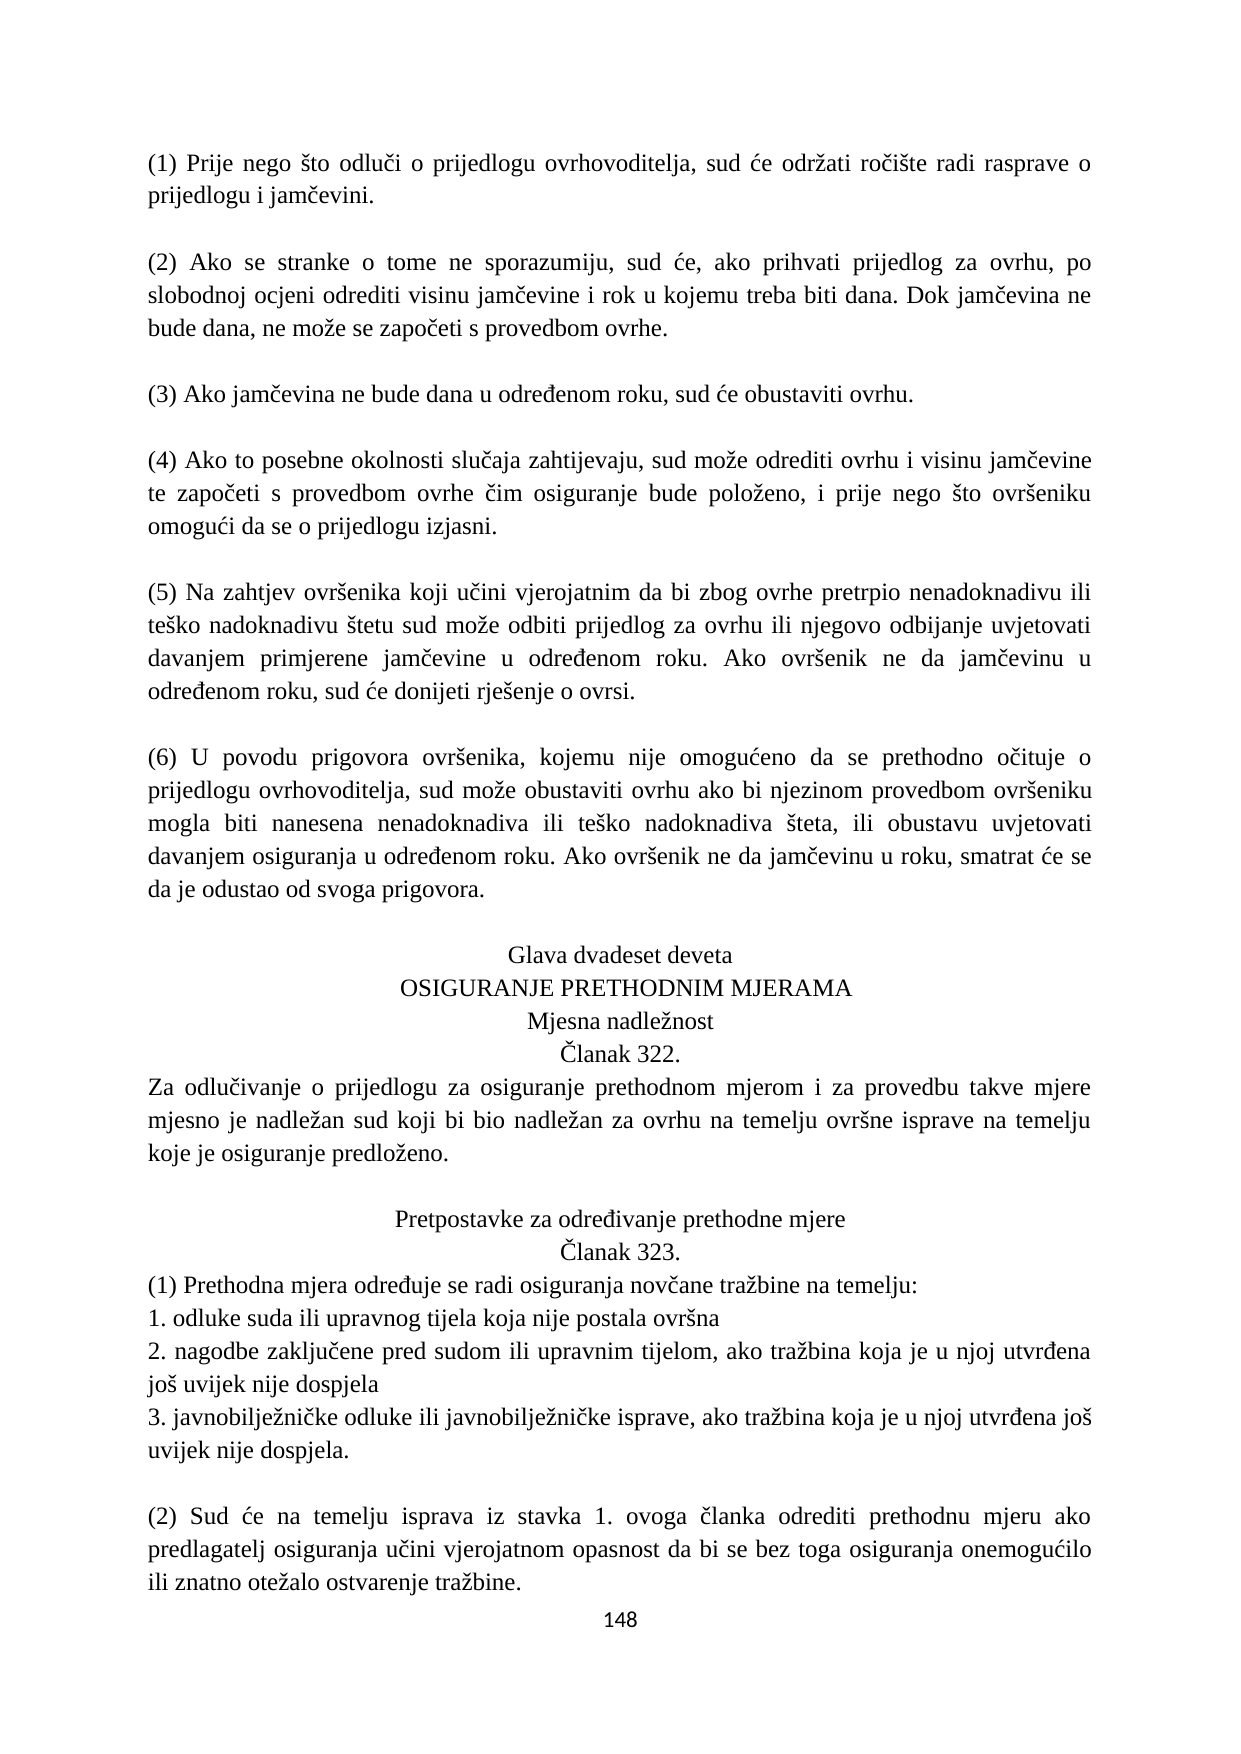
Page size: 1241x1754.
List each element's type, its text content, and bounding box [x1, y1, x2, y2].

text (5) Na zahtjev ovršenika koji učini vjerojatnim da bi zbog ovrhe pretrpio nenadoknadivu ili teško nadoknadivu štetu sud može odbiti prijedlog za ovrhu ili njegovo odbijanje uvjetovati davanjem primjerene jamčevine u određenom roku. Ako ovršenik ne da jamčevinu u određenom roku, sud će donijeti rješenje o ovrsi. [148, 577, 1093, 705]
text (1) Prethodna mjera određuje se radi osiguranja novčane tražbine na temelju: [148, 1270, 1093, 1299]
text (1) Prije nego što odluči o prijedlogu ovrhovoditelja, sud će održati ročište radi rasprave o prijedlogu i jamčevini. [148, 148, 1093, 209]
text 3. javnobilježničke odluke ili javnobilježničke isprave, ako tražbina koja je u njoj utvrđena još uvijek nije dospjela. [148, 1402, 1093, 1464]
text (3) Ako jamčevina ne bude dana u određenom roku, sud će obustaviti ovrhu. [148, 379, 1093, 407]
text 2. nagodbe zaključene pred sudom ili upravnim tijelom, ako tražbina koja je u njoj utvrđena još uvijek nije dospjela [148, 1336, 1093, 1398]
subtitle Mjesna nadležnost [148, 1006, 1093, 1035]
text (6) U povodu prigovora ovršenika, kojemu nije omogućeno da se prethodno očituje o prijedlogu ovrhovoditelja, sud može obustaviti ovrhu ako bi njezinom provedbom ovršeniku mogla biti nanesena nenadoknadiva ili teško nadoknadiva šteta, ili obustavu uvjetovati davanjem osiguranja u određenom roku. Ako ovršenik ne da jamčevinu u roku, smatrat će se da je odustao od svoga prigovora. [148, 742, 1093, 903]
subtitle Pretpostavke za određivanje prethodne mjere [148, 1204, 1093, 1233]
subtitle Članak 323. [148, 1237, 1093, 1266]
subtitle Glava dvadeset deveta OSIGURANJE PRETHODNIM MJERAMA [148, 940, 1093, 1002]
subtitle Članak 322. [148, 1039, 1093, 1068]
text (2) Sud će na temelju isprava iz stavka 1. ovoga članka odrediti prethodnu mjeru ako predlagatelj osiguranja učini vjerojatnom opasnost da bi se bez toga osiguranja onemogućilo ili znatno otežalo ostvarenje tražbine. [148, 1501, 1093, 1596]
text 1. odluke suda ili upravnog tijela koja nije postala ovršna [148, 1303, 1093, 1332]
text (2) Ako se stranke o tome ne sporazumiju, sud će, ako prihvati prijedlog za ovrhu, po slobodnoj ocjeni odrediti visinu jamčevine i rok u kojemu treba biti dana. Dok jamčevina ne bude dana, ne može se započeti s provedbom ovrhe. [148, 247, 1093, 341]
text Za odlučivanje o prijedlogu za osiguranje prethodnom mjerom i za provedbu takve mjere mjesno je nadležan sud koji bi bio nadležan za ovrhu na temelju ovršne isprave na temelju koje je osiguranje predloženo. [148, 1072, 1093, 1167]
text (4) Ako to posebne okolnosti slučaja zahtijevaju, sud može odrediti ovrhu i visinu jamčevine te započeti s provedbom ovrhe čim osiguranje bude položeno, i prije nego što ovršeniku omogući da se o prijedlogu izjasni. [148, 445, 1093, 539]
